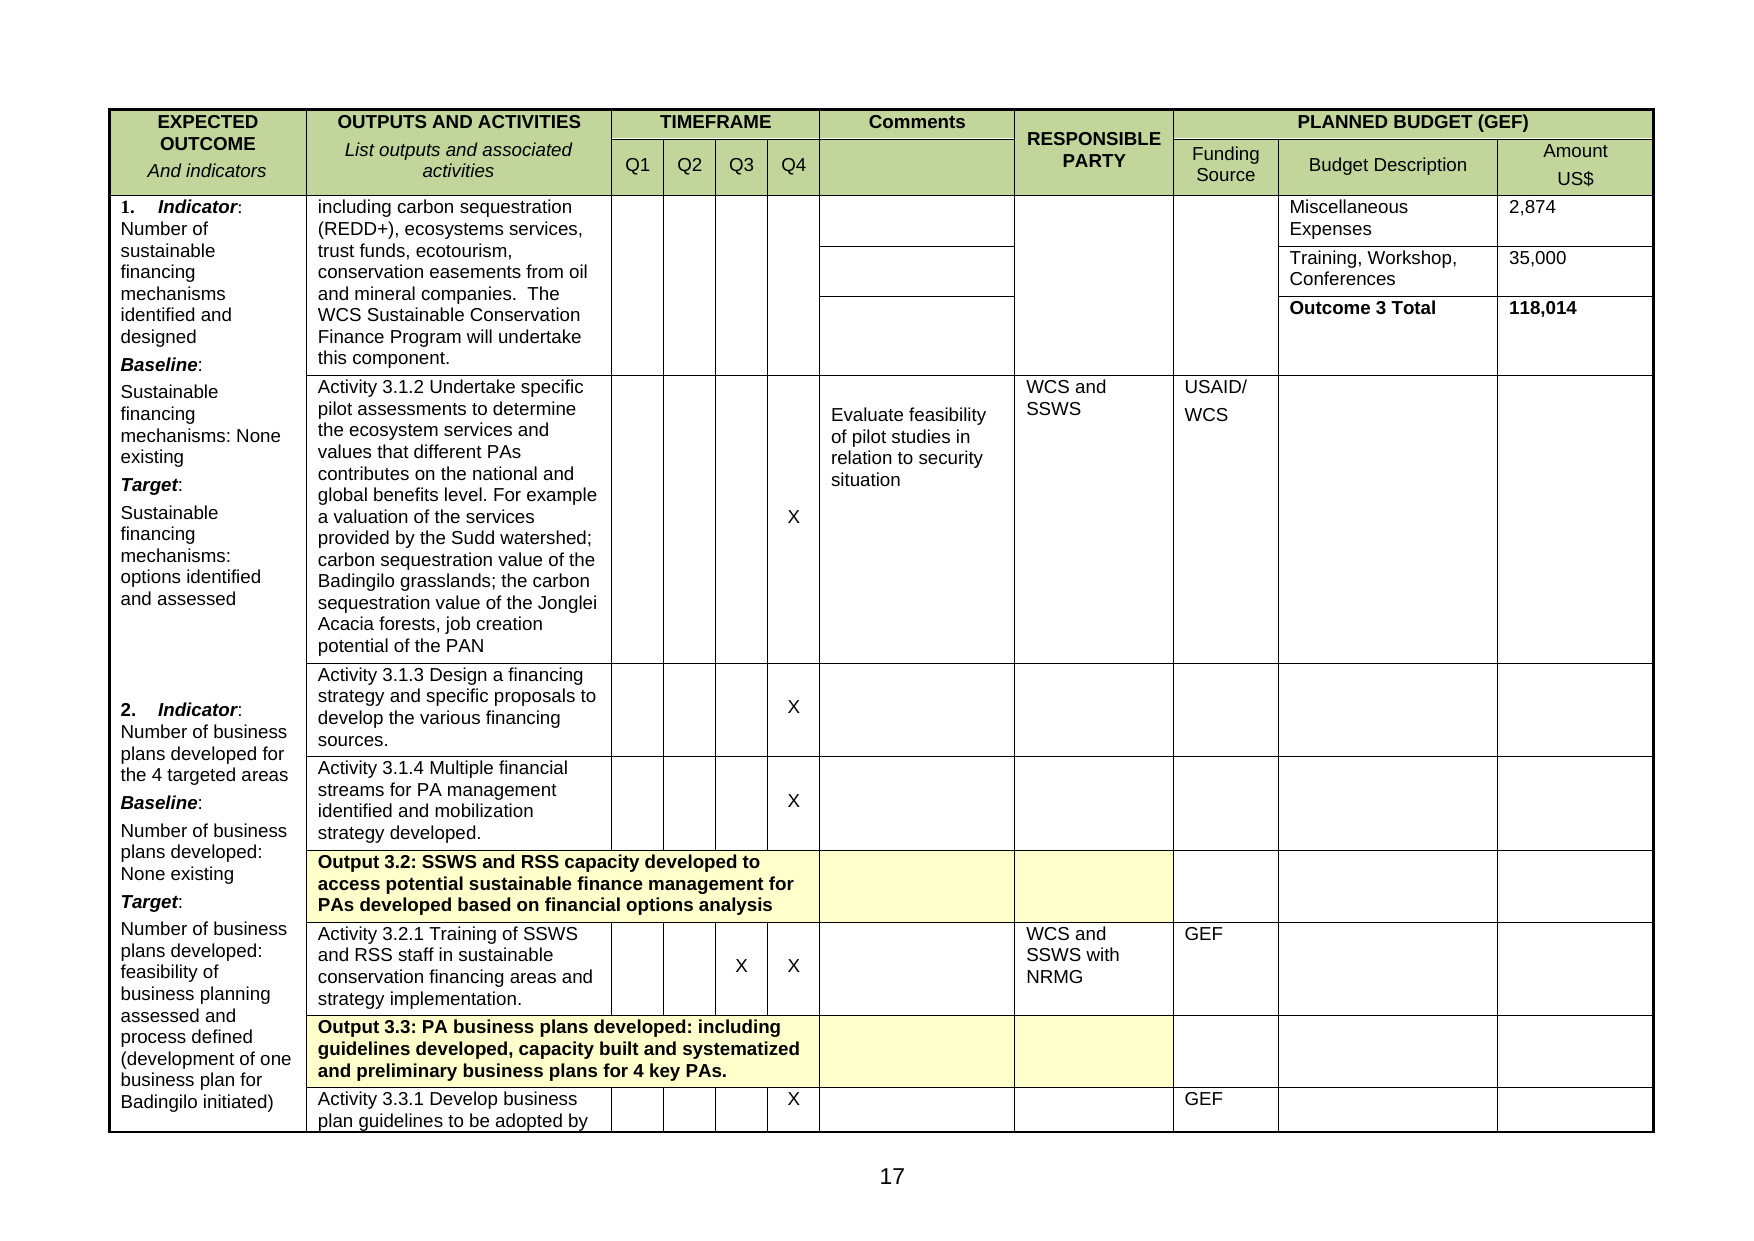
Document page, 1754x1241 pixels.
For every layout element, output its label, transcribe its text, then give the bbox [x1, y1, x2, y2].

table_cell [1279, 757, 1497, 850]
table_cell Output 3.2: SSWS and RSS capacity developed to access potential sustainable finance management for PAs developed based on financial options analysis [307, 851, 819, 922]
table_cell [820, 923, 1014, 1015]
table_cell [716, 757, 767, 850]
table_cell X [768, 376, 819, 663]
table_cell [1498, 376, 1652, 663]
table_cell [664, 376, 715, 663]
table_cell [664, 664, 715, 756]
table_cell [612, 757, 663, 850]
table_header Comments [820, 111, 1014, 138]
table_cell X [768, 923, 819, 1015]
table_cell [1279, 851, 1497, 922]
table_cell [1498, 923, 1652, 1015]
table_cell [612, 923, 663, 1015]
table_cell [820, 1088, 1014, 1131]
table_cell [820, 1016, 1014, 1087]
table_cell [820, 664, 1014, 756]
table_cell [612, 1088, 663, 1131]
table_cell Q3 [716, 140, 767, 195]
table_header RESPONSIBLE PARTY [1015, 111, 1173, 195]
table_header TIMEFRAME [612, 111, 819, 138]
table_cell [1279, 664, 1497, 756]
table_cell X [716, 923, 767, 1015]
table_cell [1498, 851, 1652, 922]
table_cell [612, 376, 663, 663]
table_cell Activity 3.3.1 Develop business plan guidelines to be adopted by the SSWS for application across PAN. [307, 1088, 611, 1131]
table_cell 118,014 [1498, 297, 1652, 375]
table_cell [1015, 757, 1173, 850]
table_cell Q4 [768, 140, 819, 195]
table_cell USAID/ WCS [1174, 376, 1278, 663]
table_cell [820, 851, 1014, 922]
table_cell [820, 247, 1014, 296]
table_cell [1015, 1088, 1173, 1131]
table_header PLANNED BUDGET (GEF) [1174, 111, 1652, 138]
table_cell Activity 3.1.2 Undertake specific pilot assessments to determine the ecosystem services and values that different PAs contributes on the national and global benefits level. For example a valuation of the services provided by the Sudd watershed; carbon sequestration value of the Badingilo grasslands; the carbon sequestration value of the Jonglei Acacia forests, job creation potential of the PAN [307, 376, 611, 663]
table_cell Funding Source [1174, 140, 1278, 195]
table_cell X [768, 757, 819, 850]
table_cell [664, 1088, 715, 1131]
table_cell 35,000 [1498, 247, 1652, 296]
table_cell [1498, 757, 1652, 850]
table_cell 2,874 [1498, 196, 1652, 246]
table_cell [820, 297, 1014, 375]
table_cell [1279, 923, 1497, 1015]
table_cell [1498, 1088, 1652, 1131]
table_cell X [768, 1088, 819, 1131]
table_cell Q2 [664, 140, 715, 195]
table_cell [1498, 1016, 1652, 1087]
table_cell Miscellaneous Expenses [1279, 196, 1497, 246]
table_cell [1174, 664, 1278, 756]
table_cell [1174, 851, 1278, 922]
table_cell Activity 3.1.3 Design a financing strategy and specific proposals to develop the various financing sources. [307, 664, 611, 756]
table_cell Outcome 3 Total [1279, 297, 1497, 375]
table_cell Budget Description [1279, 140, 1497, 195]
table_header EXPECTED OUTCOME And indicators [111, 111, 306, 195]
table_cell Activity 3.1.4 Multiple financial streams for PA management identified and mobilization strategy developed. [307, 757, 611, 850]
table_header OUTPUTS AND ACTIVITIES List outputs and associated activities [307, 111, 611, 195]
table_cell [820, 196, 1014, 246]
table_cell Evaluate feasibility of pilot studies in relation to security situation [820, 376, 1014, 663]
table_cell [1498, 664, 1652, 756]
table_cell Q1 [612, 140, 663, 195]
table_cell [612, 664, 663, 756]
table_cell [664, 923, 715, 1015]
table_cell [716, 376, 767, 663]
table_cell Activity 3.2.1 Training of SSWS and RSS staff in sustainable conservation financing areas and strategy implementation. [307, 923, 611, 1015]
table_cell [1279, 376, 1497, 663]
table_cell [1279, 1088, 1497, 1131]
table_cell [1279, 1016, 1497, 1087]
table_cell [716, 1088, 767, 1131]
table_cell X [768, 664, 819, 756]
table_cell [820, 140, 1014, 195]
table_cell [1015, 664, 1173, 756]
table_cell WCS and SSWS with NRMG [1015, 923, 1173, 1015]
table_cell GEF [1174, 1088, 1278, 1131]
table_cell [1174, 1016, 1278, 1087]
table_cell [1174, 757, 1278, 850]
table_cell [820, 757, 1014, 850]
table_cell [664, 757, 715, 850]
table_cell GEF [1174, 923, 1278, 1015]
table_cell Output 3.3: PA business plans developed: including guidelines developed, capacity built and systematized and preliminary business plans for 4 key PAs. [307, 1016, 819, 1087]
table_cell [716, 664, 767, 756]
table_cell Training, Workshop, Conferences [1279, 247, 1497, 296]
table_cell [1015, 851, 1173, 922]
table_cell WCS and SSWS [1015, 376, 1173, 663]
table_cell [1015, 1016, 1173, 1087]
table_cell Amount US$ [1498, 140, 1652, 195]
